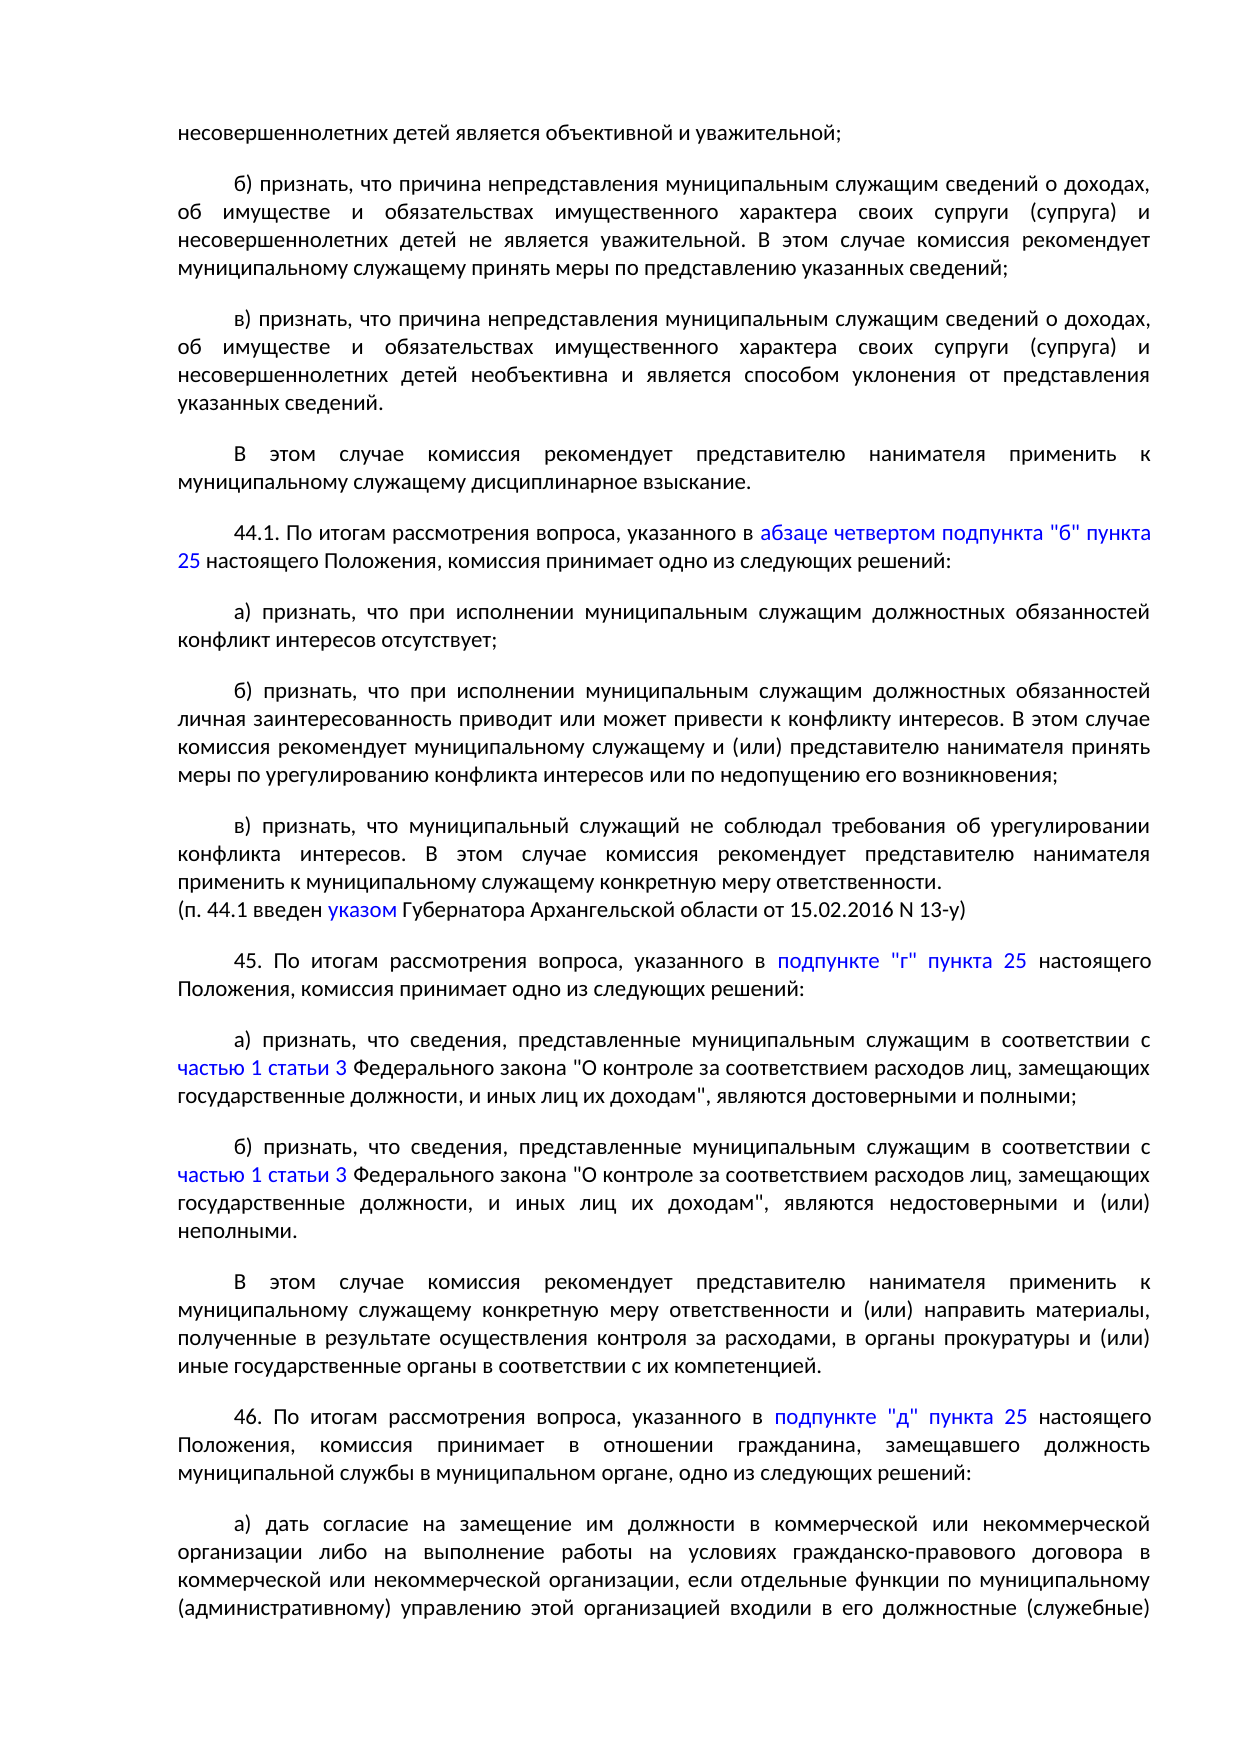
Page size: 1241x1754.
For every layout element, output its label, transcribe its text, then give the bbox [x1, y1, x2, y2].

text в) признать, что муниципальный служащий не соблюдал требования об урегулировании конфликта интересов. В этом случае комиссия рекомендует представителю нанимателя применить к муниципальному служащему конкретную меру ответственности. [177, 811, 1152, 895]
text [177, 118, 1152, 146]
text б) признать, что сведения, представленные муниципальным служащим в соответствии с частью 1 статьи 3 Федерального закона "О контроле за соответствием расходов лиц, замещающих государственные должности, и иных лиц их доходам", являются недостоверными и (или) неполными. [177, 1132, 1152, 1244]
text а) признать, что сведения, представленные муниципальным служащим в соответствии с частью 1 статьи 3 Федерального закона "О контроле за соответствием расходов лиц, замещающих государственные должности, и иных лиц их доходам", являются достоверными и полными; [177, 1025, 1152, 1109]
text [177, 1509, 1152, 1621]
text В этом случае комиссия рекомендует представителю нанимателя применить к муниципальному служащему дисциплинарное взыскание. [177, 439, 1152, 495]
text 44.1. По итогам рассмотрения вопроса, указанного в абзаце четвертом подпункта "б" пункта 25 настоящего Положения, комиссия принимает одно из следующих решений: [177, 518, 1152, 574]
text 46. По итогам рассмотрения вопроса, указанного в подпункте "д" пункта 25 настоящего Положения, комиссия принимает в отношении гражданина, замещавшего должность муниципальной службы в муниципальном органе, одно из следующих решений: [177, 1402, 1152, 1486]
text (п. 44.1 введен указом Губернатора Архангельской области от 15.02.2016 N 13-у) [177, 895, 1152, 923]
text 45. По итогам рассмотрения вопроса, указанного в подпункте "г" пункта 25 настоящего Положения, комиссия принимает одно из следующих решений: [177, 946, 1152, 1002]
text В этом случае комиссия рекомендует представителю нанимателя применить к муниципальному служащему конкретную меру ответственности и (или) направить материалы, полученные в результате осуществления контроля за расходами, в органы прокуратуры и (или) иные государственные органы в соответствии с их компетенцией. [177, 1267, 1152, 1379]
text а) признать, что при исполнении муниципальным служащим должностных обязанностей конфликт интересов отсутствует; [177, 597, 1152, 653]
text б) признать, что причина непредставления муниципальным служащим сведений о доходах, об имуществе и обязательствах имущественного характера своих супруги (супруга) и несовершеннолетних детей не является уважительной. В этом случае комиссия рекомендует муниципальному служащему принять меры по представлению указанных сведений; [177, 169, 1152, 281]
text б) признать, что при исполнении муниципальным служащим должностных обязанностей личная заинтересованность приводит или может привести к конфликту интересов. В этом случае комиссия рекомендует муниципальному служащему и (или) представителю нанимателя принять меры по урегулированию конфликта интересов или по недопущению его возникновения; [177, 676, 1152, 788]
text в) признать, что причина непредставления муниципальным служащим сведений о доходах, об имуществе и обязательствах имущественного характера своих супруги (супруга) и несовершеннолетних детей необъективна и является способом уклонения от представления указанных сведений. [177, 304, 1152, 416]
